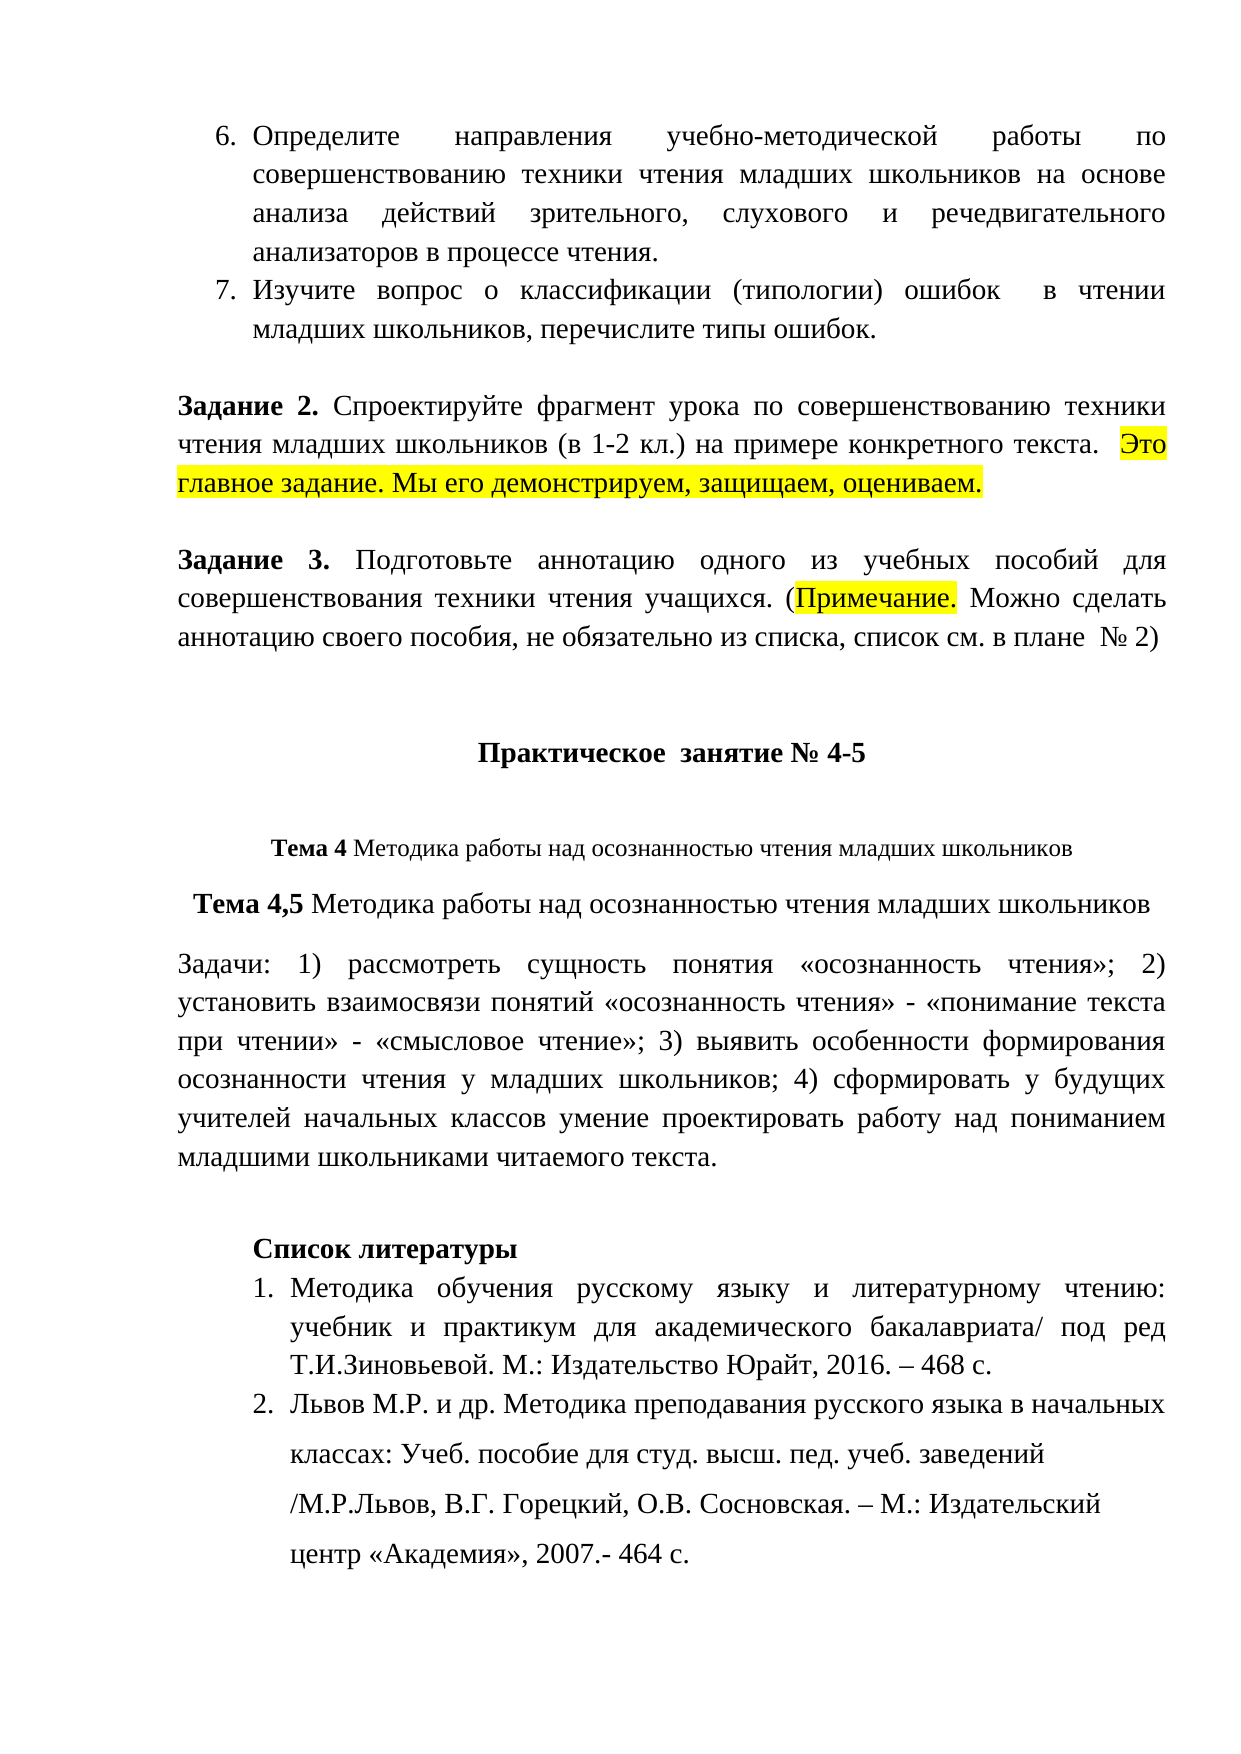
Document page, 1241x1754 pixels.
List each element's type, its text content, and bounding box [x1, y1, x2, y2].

text Задачи: 1) рассмотреть сущность понятия «осознанность чтения»; 2) установить взаимосвязи понятий «осознанность чтения» - «понимание текста при чтении» - «смысловое чтение»; 3) выявить особенности формирования осознанности чтения у младших школьников; 4) сформировать у будущих учителей начальных классов умение проектировать работу над пониманием младшими школьниками читаемого текста. [177, 946, 1167, 1172]
text Тема 4,5 Методика работы над осознанностью чтения младших школьников [177, 887, 1167, 920]
list Список литературы [252, 1232, 1167, 1265]
list Методика обучения русскому языку и литературному чтению: учебник и практикум для академического бакалавриата/ под ред Т.И.Зиновьевой. М.: Издательство Юрайт, 2016. – 468 с. [252, 1270, 1167, 1381]
text Задание 2. Спроектируйте фрагмент урока по совершенствованию техники чтения младших школьников (в 1-2 кл.) на примере конкретного текста. Это главное задание. Мы его демонстрируем, защищаем, оцениваем. [177, 388, 1167, 498]
list Определите направления учебно-методической работы по совершенствованию техники чтения младших школьников на основе анализа действий зрительного, слухового и речедвигательного анализаторов в процессе чтения. [215, 118, 1167, 267]
text Тема 4 Методика работы над осознанностью чтения младших школьников [177, 833, 1167, 861]
text Задание 3. Подготовьте аннотацию одного из учебных пособий для совершенствования техники чтения учащихся. (Примечание. Можно сделать аннотацию своего пособия, не обязательно из списка, список см. в плане № 2) [177, 542, 1167, 653]
text Практическое занятие № 4-5 [177, 735, 1167, 768]
list Львов М.Р. и др. Методика преподавания русского языка в начальных классах: Учеб. пособие для студ. высш. пед. учеб. заведений /М.Р.Львов, В.Г. Горецкий, О.В. Сосновская. – М.: Издательский центр «Академия», 2007.- 464 с. [252, 1386, 1167, 1570]
list Изучите вопрос о классификации (типологии) ошибок в чтении младших школьников, перечислите типы ошибок. [215, 272, 1167, 344]
